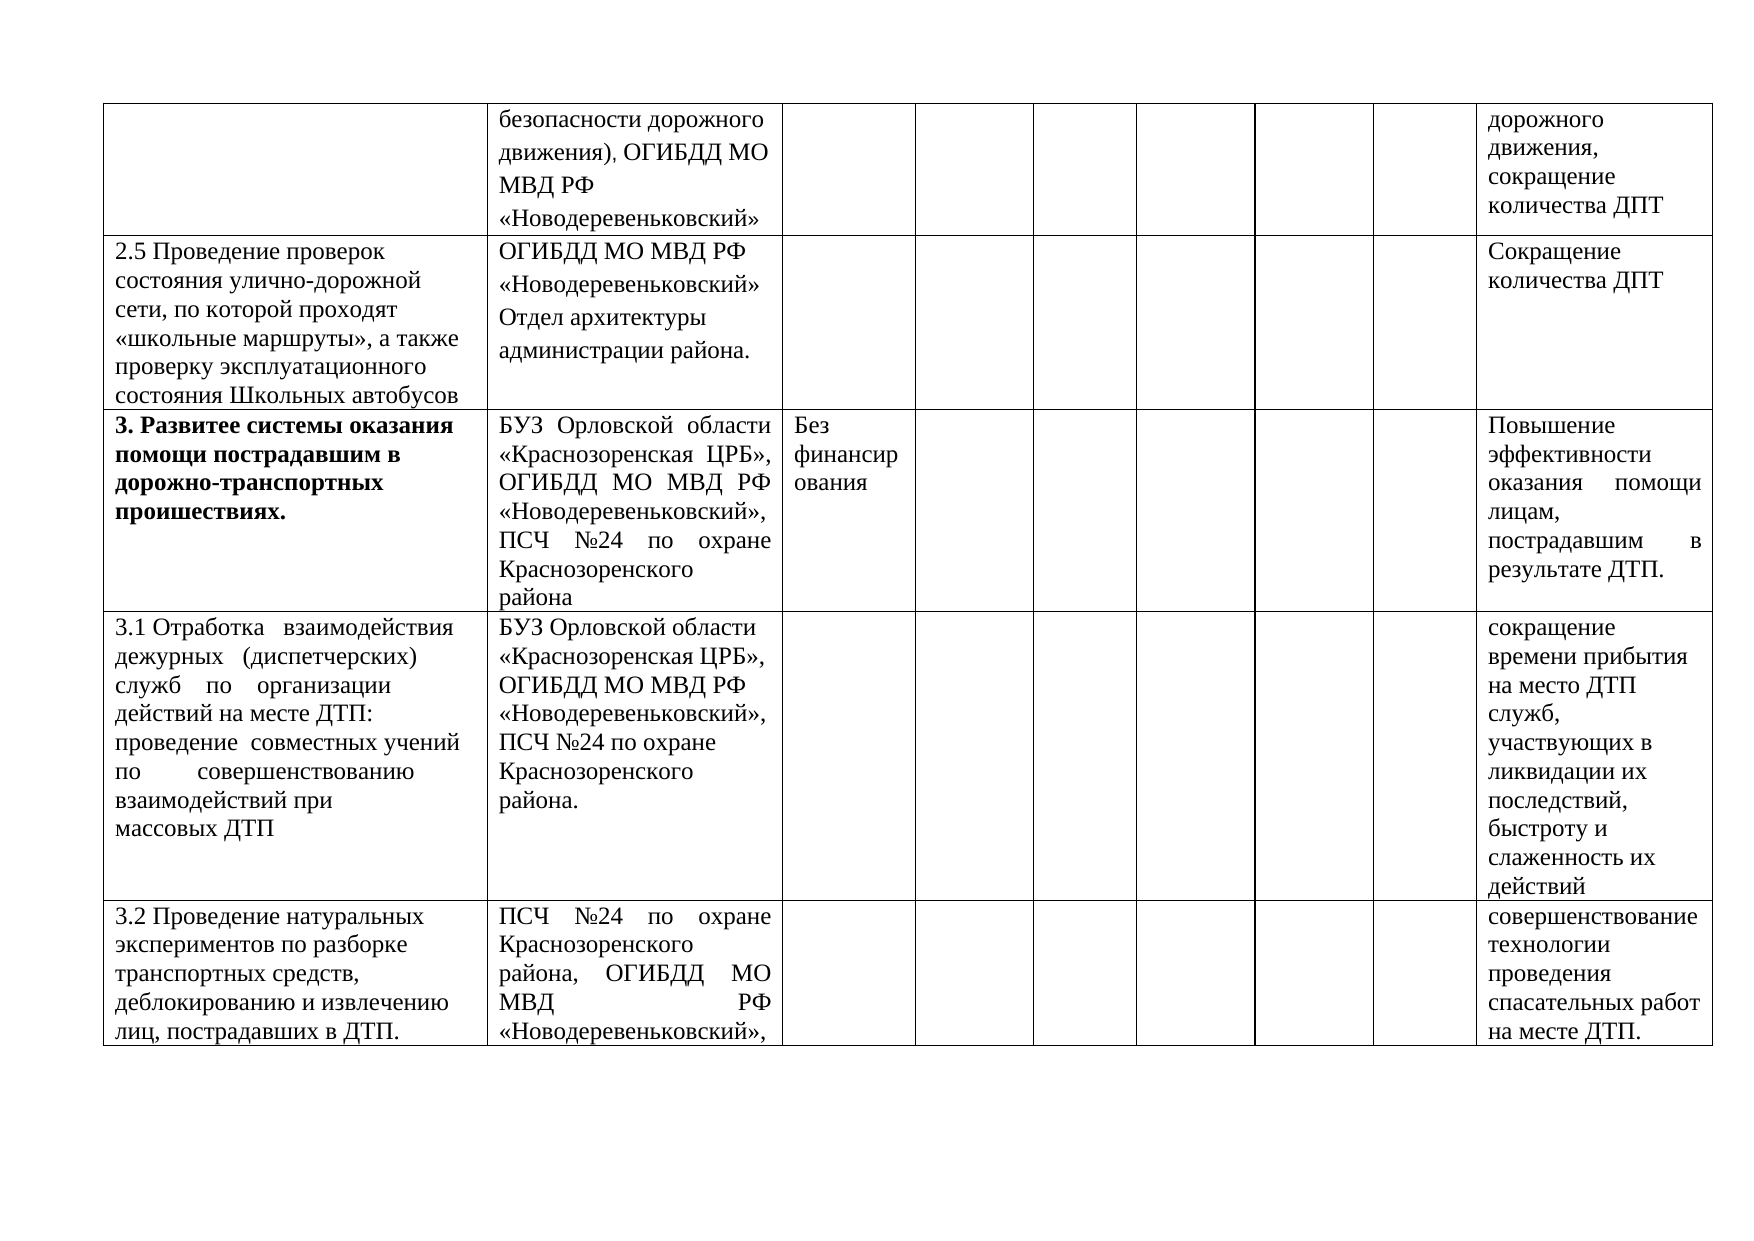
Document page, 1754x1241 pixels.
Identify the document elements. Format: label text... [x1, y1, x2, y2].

table_cell сокращение времени прибытия на место ДТП служб, участвующих в ликвидации их последствий, быстроту и слаженность их действий [1477, 612, 1712, 900]
table_cell [1256, 104, 1373, 235]
table_cell [1256, 410, 1373, 611]
table_cell [1034, 104, 1136, 235]
table_cell [783, 236, 915, 409]
table_cell 3. Развитее системы оказания помощи пострадавшим в дорожно-транспортных проишествиях. [104, 410, 487, 611]
table_cell совершенствование технологии проведения спасательных работ на месте ДТП. [1477, 901, 1712, 1044]
table_cell [916, 104, 1033, 235]
table_cell Повышение эффективности оказания помощи лицам, пострадавшим в результате ДТП. [1477, 410, 1712, 611]
table_cell [783, 612, 915, 900]
table_cell БУЗ Орловской области «Краснозоренская ЦPБ», ОГИБДД МО МВД РФ «Новодеревеньковский», ПСЧ №24 по охране Краснозоренского района. [488, 612, 782, 900]
table_cell [1137, 236, 1254, 409]
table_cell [488, 104, 782, 235]
table_cell 3.2 Проведение натуральных экспериментов по разборке транспортных средств, деблокированию и извлечению лиц, пострадавших в ДТП. [104, 901, 487, 1044]
table_cell [1034, 901, 1136, 1044]
table_cell БУЗ Орловской области «Краснозоренская ЦPБ», ОГИБДД МО МВД РФ «Новодеревеньковский», ПСЧ №24 по охране Краснозоренского района [488, 410, 782, 611]
table_cell [1374, 901, 1476, 1044]
table_cell 3.1 Отработка взаимодействия дежурных (диспетчерских) служб по организации действий на месте ДТП: проведение совместных учений по совершенствованию взаимодействий при массовых ДТП [104, 612, 487, 900]
table_cell ОГИБДД МО МВД РФ «Новодеревеньковский» Отдел архитектуры администрации района. [488, 236, 782, 409]
table_cell [783, 901, 915, 1044]
table_cell Без финансирования [783, 410, 915, 611]
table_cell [1477, 104, 1712, 235]
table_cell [104, 104, 487, 235]
table_cell [1137, 901, 1254, 1044]
table_cell [1374, 612, 1476, 900]
table_cell [1137, 612, 1254, 900]
table_cell [916, 410, 1033, 611]
table_cell [1034, 236, 1136, 409]
table_cell [916, 236, 1033, 409]
table_cell [1034, 410, 1136, 611]
table_cell [1374, 236, 1476, 409]
table_cell [916, 612, 1033, 900]
table_cell [1034, 612, 1136, 900]
table_cell Сокращение количества ДПТ [1477, 236, 1712, 409]
table_cell [1256, 236, 1373, 409]
table_cell [1374, 410, 1476, 611]
table_cell [1256, 612, 1373, 900]
table_cell [783, 104, 915, 235]
table_cell [916, 901, 1033, 1044]
table_cell [1137, 104, 1254, 235]
table_cell [1137, 410, 1254, 611]
table_cell 2.5 Проведение проверок состояния улично-дорожной сети, по которой проходят «школьные маршруты», а также проверку эксплуатационного состояния Школьных автобусов [104, 236, 487, 409]
table_cell [1374, 104, 1476, 235]
table_cell ПСЧ №24 по охране Краснозоренского района, ОГИБДД МО МВД РФ «Новодеревеньковский», [488, 901, 782, 1044]
table_cell [1256, 901, 1373, 1044]
